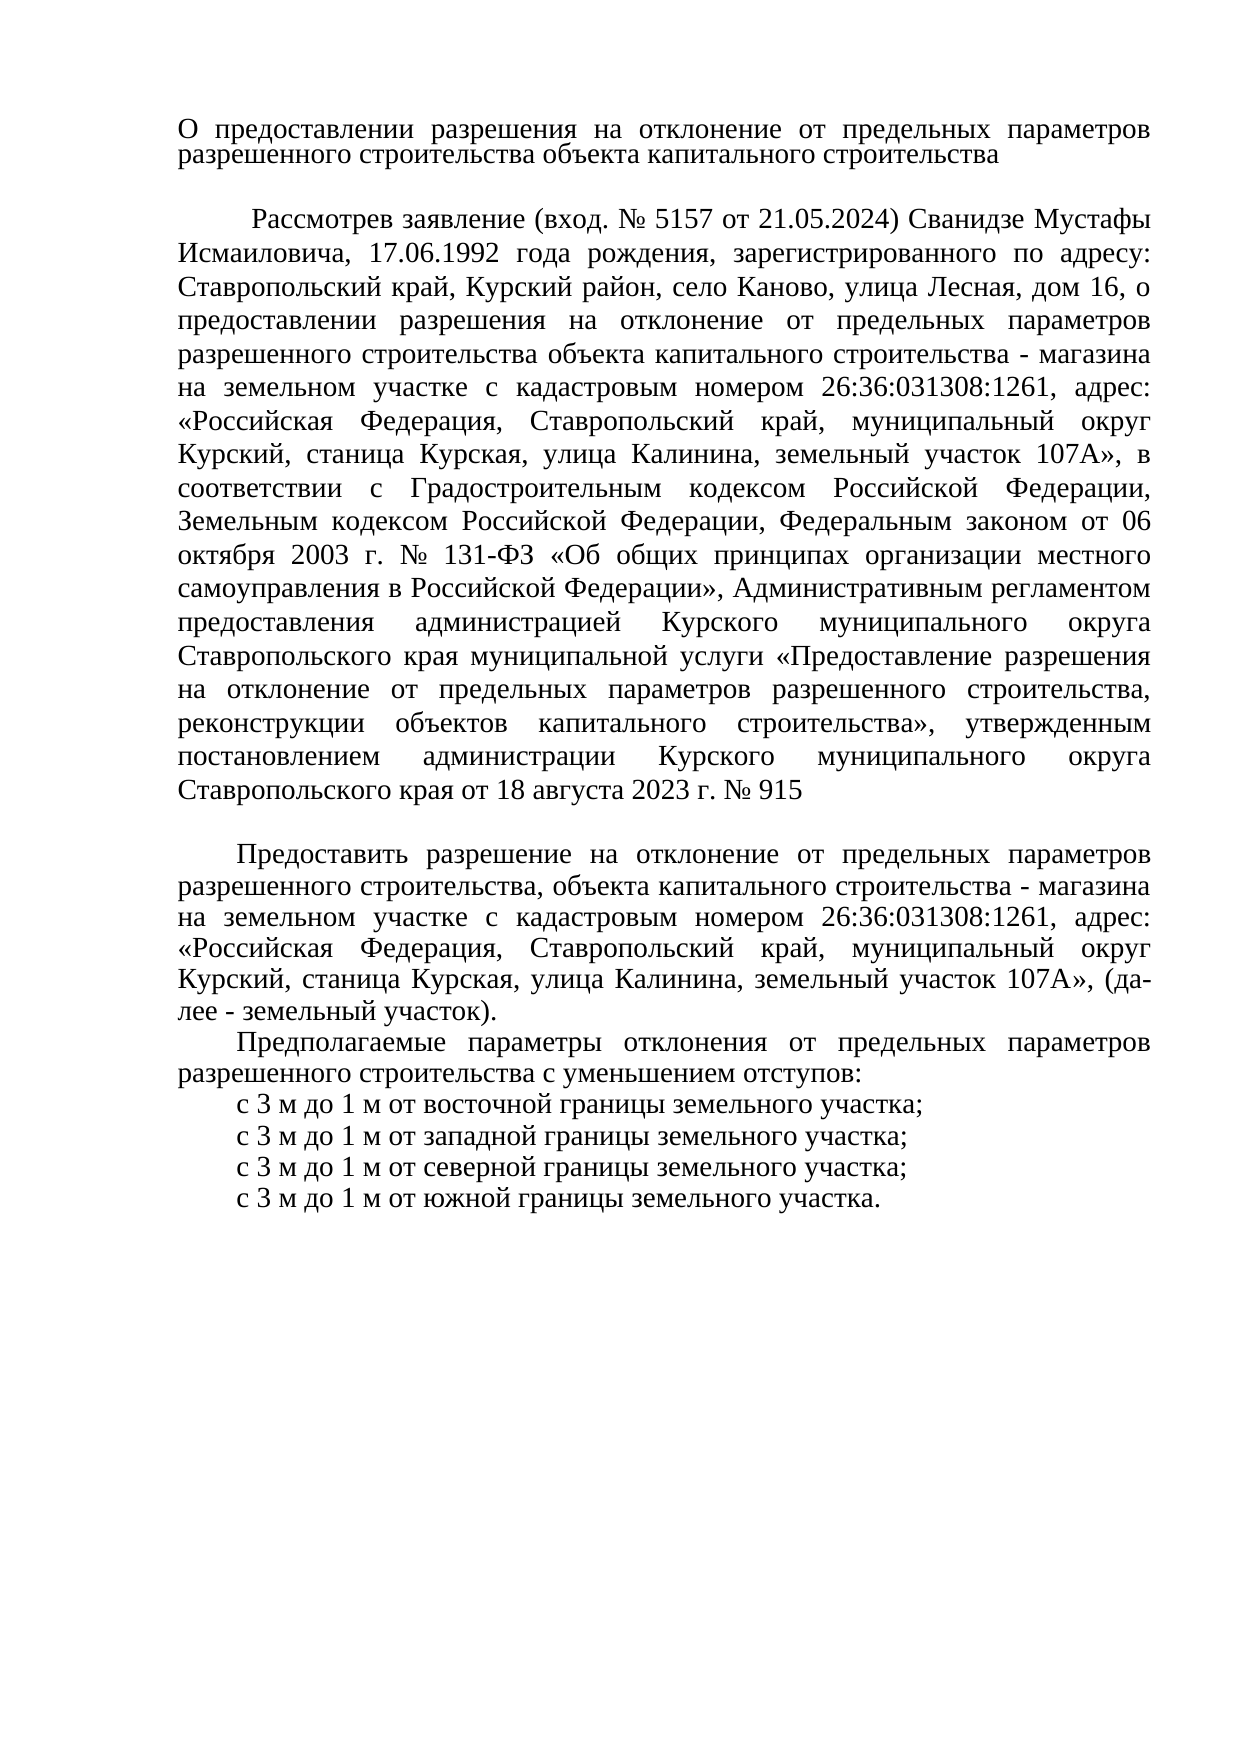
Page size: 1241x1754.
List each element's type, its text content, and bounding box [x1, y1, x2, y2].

text Предоставить разрешение на отклонение от предельных параметров разрешенного строительства, объекта капитального строительства - магазина на земельном участке с кадастровым номером 26:36:031308:1261, адрес: «Российская Федерация, Ставропольский край, муниципальный округ Курский, станица Курская, улица Калинина, земельный участок 107А», (да-лее - земельный участок). [177, 839, 1152, 1026]
text О предоставлении разрешения на отклонение от предельных параметров разрешенного строительства объекта капитального строительства [177, 118, 1152, 168]
text с 3 м до 1 м от северной границы земельного участка; [177, 1151, 1152, 1183]
text с 3 м до 1 м от восточной границы земельного участка; [177, 1089, 1152, 1120]
text с 3 м до 1 м от западной границы земельного участка; [177, 1120, 1152, 1151]
text с 3 м до 1 м от южной границы земельного участка. [177, 1183, 1152, 1214]
text Рассмотрев заявление (вход. № 5157 от 21.05.2024) Сванидзе Мустафы Исмаиловича, 17.06.1992 года рождения, зарегистрированного по адресу: Ставропольский край, Курский район, село Каново, улица Лесная, дом 16, о предоставлении разрешения на отклонение от предельных параметров разрешенного строительства объекта капитального строительства - магазина на земельном участке с кадастровым номером 26:36:031308:1261, адрес: «Российская Федерация, Ставропольский край, муниципальный округ Курский, станица Курская, улица Калинина, земельный участок 107А», в соответствии с Градостроительным кодексом Российской Федерации, Земельным кодексом Российской Федерации, Федеральным законом от 06 октября 2003 г. № 131-ФЗ «Об общих принципах организации местного самоуправления в Российской Федерации», Административным регламентом предоставления администрацией Курского муниципального округа Ставропольского края муниципальной услуги «Предоставление разрешения на отклонение от предельных параметров разрешенного строительства, реконструкции объектов капитального строительства», утвержденным постановлением администрации Курского муниципального округа Ставропольского края от 18 августа 2023 г. № 915 [177, 202, 1152, 805]
text Предполагаемые параметры отклонения от предельных параметров разрешенного строительства с уменьшением отступов: [177, 1026, 1152, 1089]
